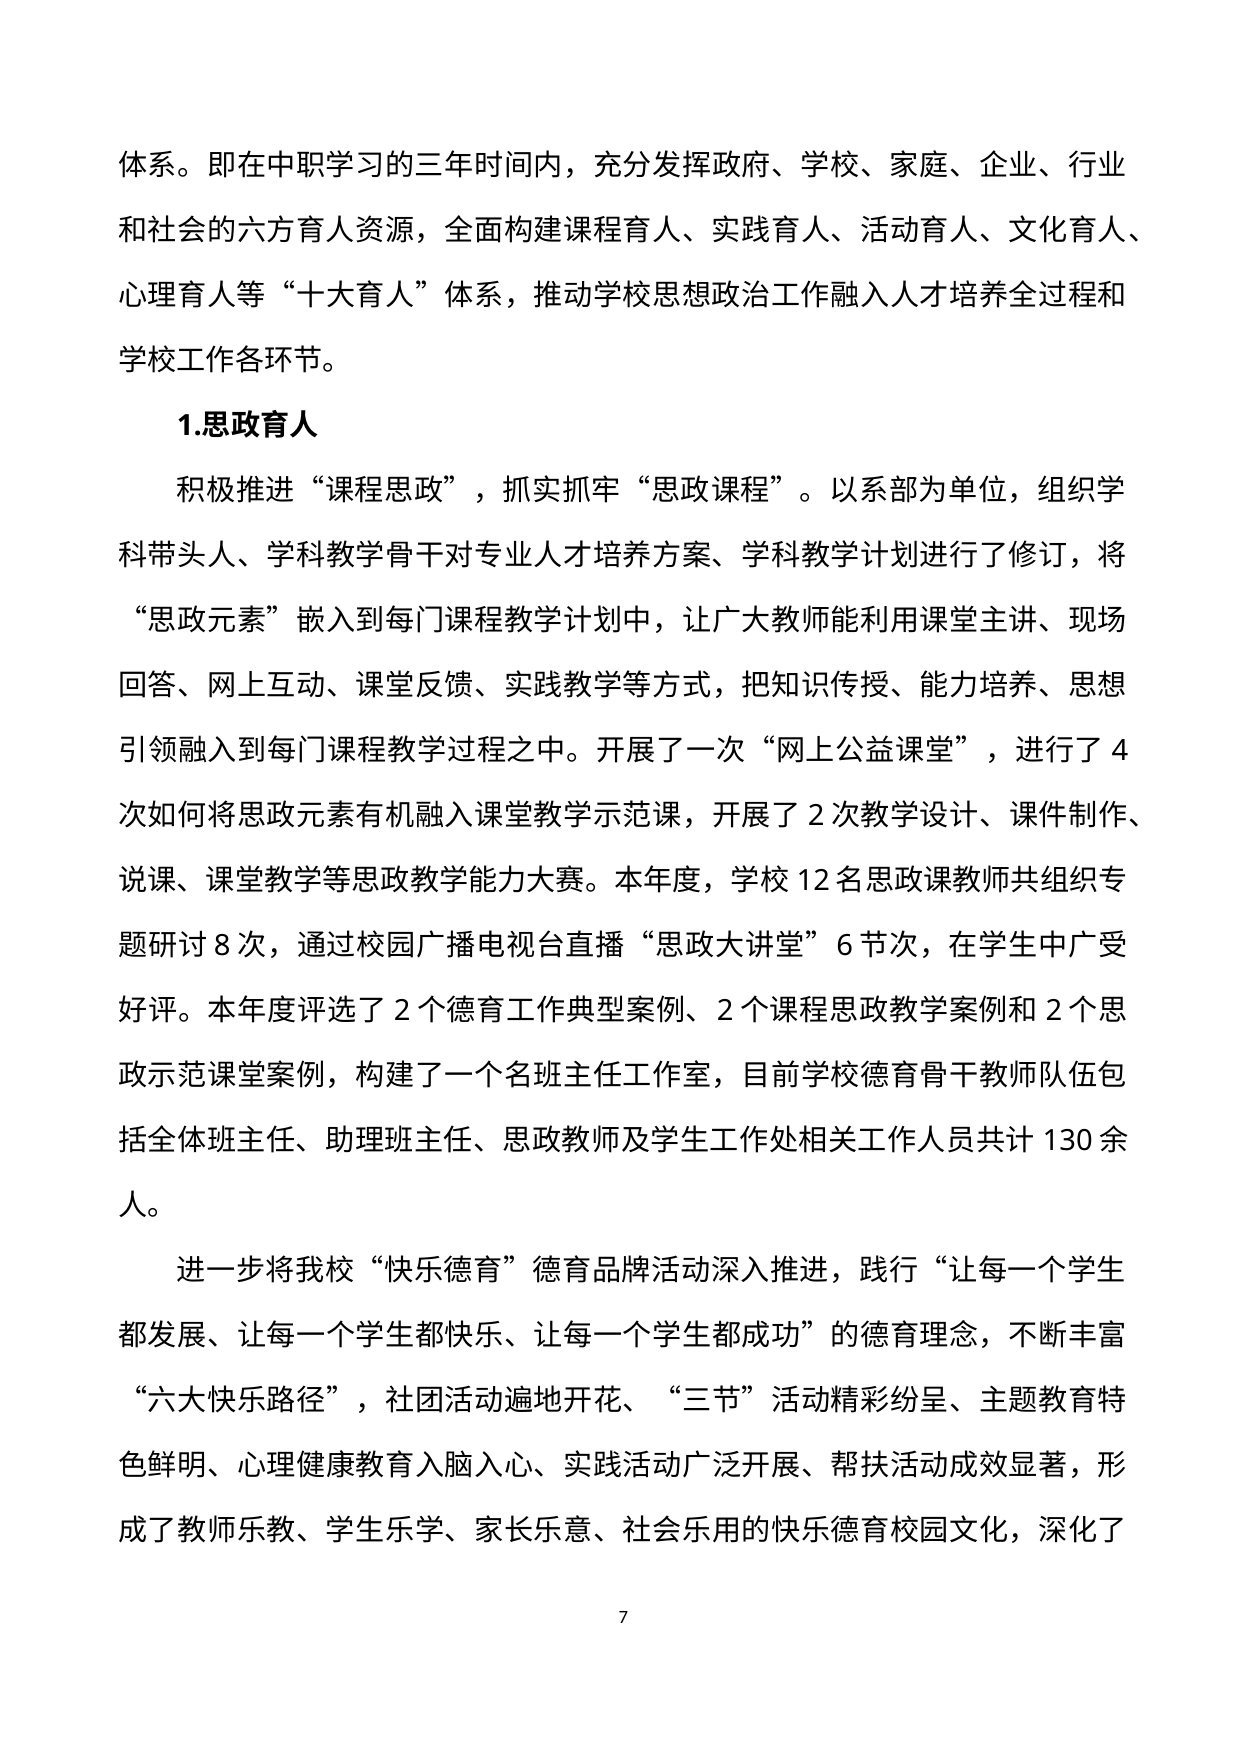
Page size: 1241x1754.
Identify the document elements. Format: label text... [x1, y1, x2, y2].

text 1.思政育人 [118, 390, 1128, 455]
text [118, 130, 1128, 390]
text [118, 1235, 1128, 1560]
text 积极推进“课程思政”，抓实抓牢“思政课程”。以系部为单位，组织学科带头人、学科教学骨干对专业人才培养方案、学科教学计划进行了修订，将“思政元素”嵌入到每门课程教学计划中，让广大教师能利用课堂主讲、现场回答、网上互动、课堂反馈、实践教学等方式，把知识传授、能力培养、思想引领融入到每门课程教学过程之中。开展了一次“网上公益课堂”，进行了4次如何将思政元素有机融入课堂教学示范课，开展了2次教学设计、课件制作、说课、课堂教学等思政教学能力大赛。本年度，学校12名思政课教师共组织专题研讨8次，通过校园广播电视台直播“思政大讲堂”6节次，在学生中广受好评。本年度评选了2个德育工作典型案例、2个课程思政教学案例和2个思政示范课堂案例，构建了一个名班主任工作室，目前学校德育骨干教师队伍包括全体班主任、助理班主任、思政教师及学生工作处相关工作人员共计130余人。 [118, 455, 1128, 1235]
